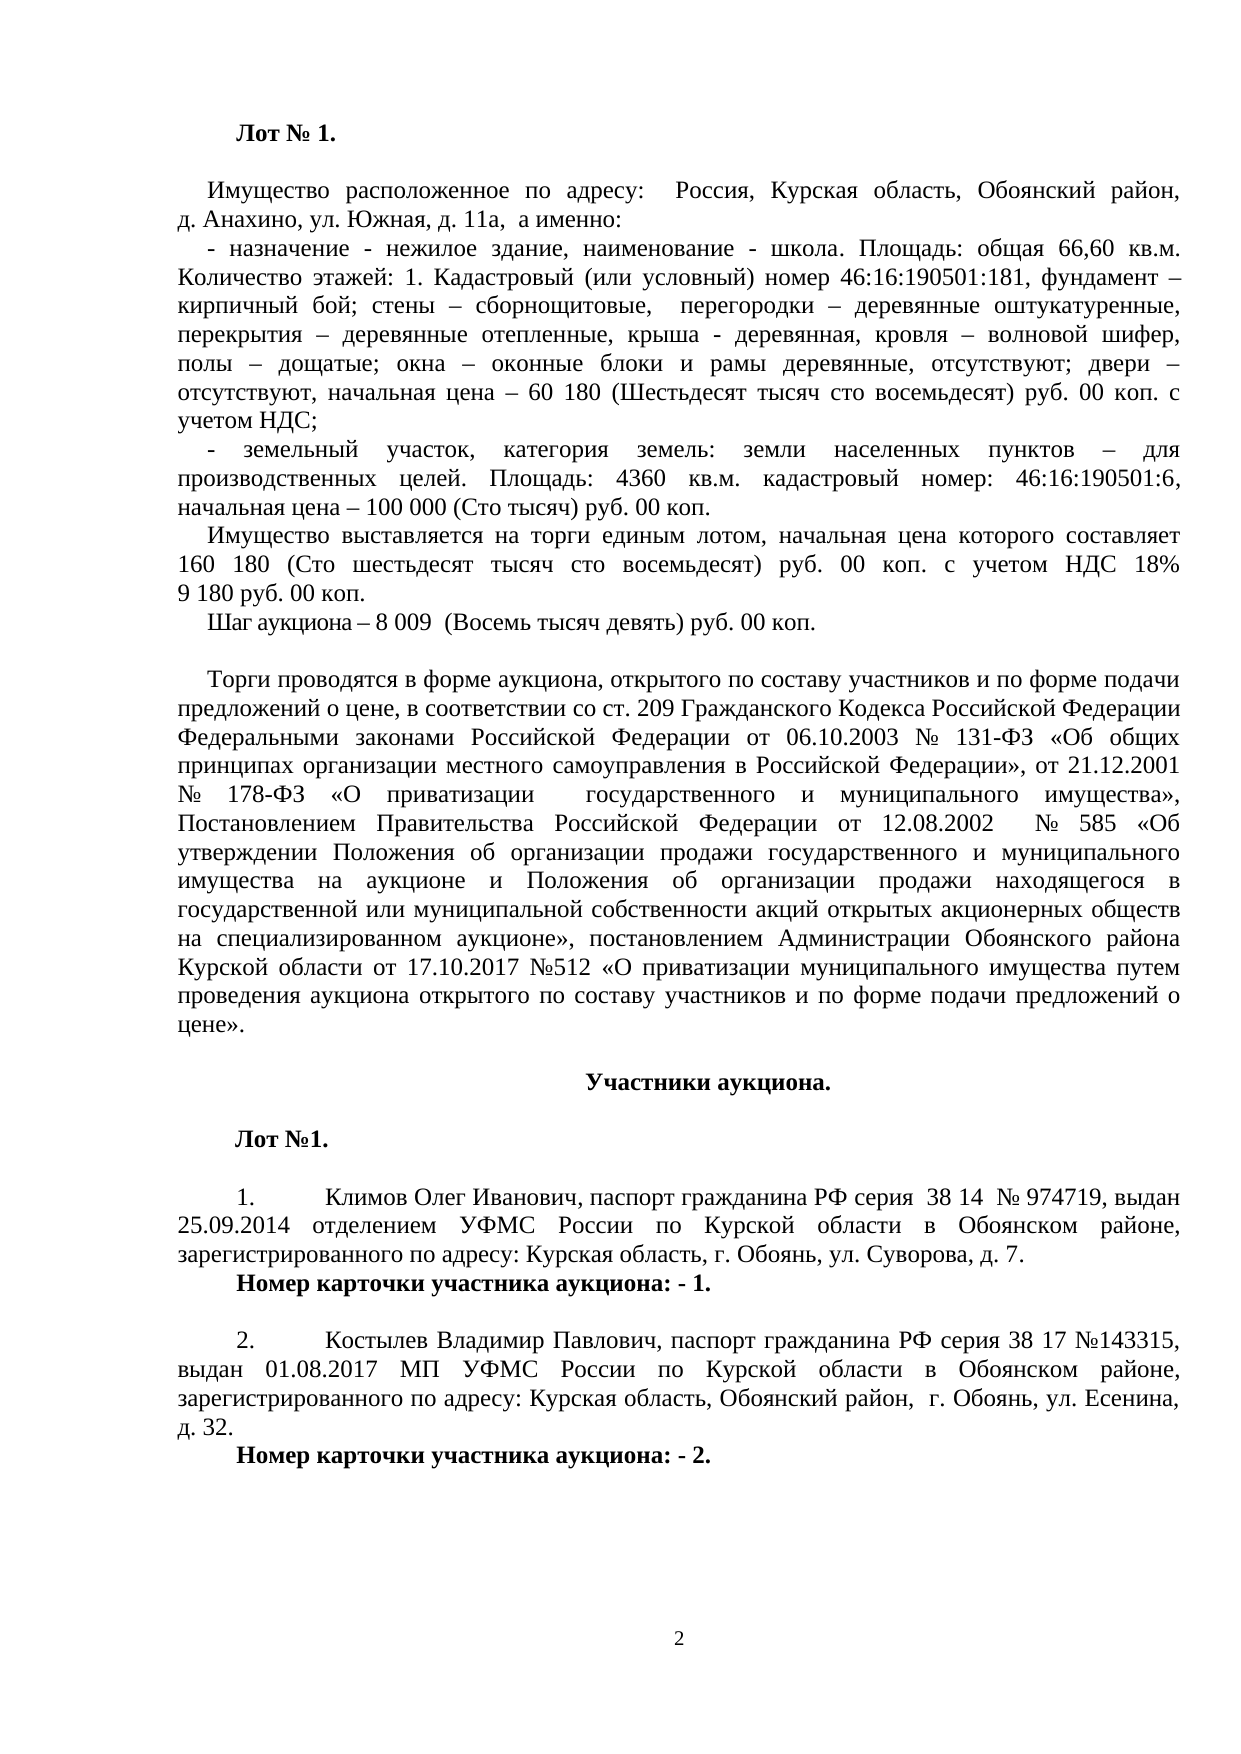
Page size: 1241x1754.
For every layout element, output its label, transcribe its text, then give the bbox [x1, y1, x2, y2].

text Имущество выставляется на торги единым лотом, начальная цена которого составляет 160 180 (Сто шестьдесят тысяч сто восемьдесят) руб. 00 коп. с учетом НДС 18% 9 180 руб. 00 коп. [177, 521, 1181, 607]
text Номер карточки участника аукциона: - 2. [177, 1441, 1181, 1469]
text Лот № 1. [177, 118, 1181, 147]
text Номер карточки участника аукциона: - 1. [177, 1268, 1181, 1297]
text Федеральными законами Российской Федерации от 06.10.2003 № 131-ФЗ «Об общих принципах организации местного самоуправления в Российской Федерации», от 21.12.2001 № 178-ФЗ «О приватизации государственного и муниципального имущества», Постановлением Правительства Российской Федерации от 12.08.2002 № 585 «Об утверждении Положения об организации продажи государственного и муниципального имущества на аукционе и Положения об организации продажи находящегося в государственной или муниципальной собственности акций открытых акционерных обществ на специализированном аукционе», постановлением Администрации Обоянского района Курской области от 17.10.2017 №512 «О приватизации муниципального имущества путем проведения аукциона открытого по составу участников и по форме подачи предложений о цене». [177, 722, 1181, 1038]
text Шаг аукциона – 8 009 (Восемь тысяч девять) руб. 00 коп. [177, 607, 1181, 636]
list Костылев Владимир Павлович, паспорт гражданина РФ серия 38 17 №143315, выдан 01.08.2017 МП УФМС России по Курской области в Обоянском районе, зарегистрированного по адресу: Курская область, Обоянский район, г. Обоянь, ул. Есенина, д. 32. [177, 1326, 1181, 1441]
text Лот №1. [177, 1124, 1181, 1153]
text Имущество расположенное по адресу: Россия, Курская область, Обоянский район, д. Анахино, ул. Южная, д. 11а, а именно: [177, 176, 1181, 233]
text Участники аукциона. [177, 1067, 1181, 1096]
text Торги проводятся в форме аукциона, открытого по составу участников и по форме подачи предложений о цене, в соответствии со ст. 209 Гражданского Кодекса Российской Федерации [177, 664, 1181, 722]
text - земельный участок, категория земель: земли населенных пунктов – для производственных целей. Площадь: 4360 кв.м. кадастровый номер: 46:16:190501:6, начальная цена – 100 000 (Сто тысяч) руб. 00 коп. [177, 434, 1181, 521]
text - назначение - нежилое здание, наименование - школа. Площадь: общая 66,60 кв.м. Количество этажей: 1. Кадастровый (или условный) номер 46:16:190501:181, фундамент – кирпичный бой; стены – сборнощитовые, перегородки – деревянные оштукатуренные, перекрытия – деревянные отепленные, крыша - деревянная, кровля – волновой шифер, полы – дощатые; окна – оконные блоки и рамы деревянные, отсутствуют; двери – отсутствуют, начальная цена – 60 180 (Шестьдесят тысяч сто восемьдесят) руб. 00 коп. с учетом НДС; [177, 233, 1181, 434]
list Климов Олег Иванович, паспорт гражданина РФ серия 38 14 № 974719, выдан 25.09.2014 отделением УФМС России по Курской области в Обоянском районе, зарегистрированного по адресу: Курская область, г. Обоянь, ул. Суворова, д. 7. [177, 1182, 1181, 1268]
